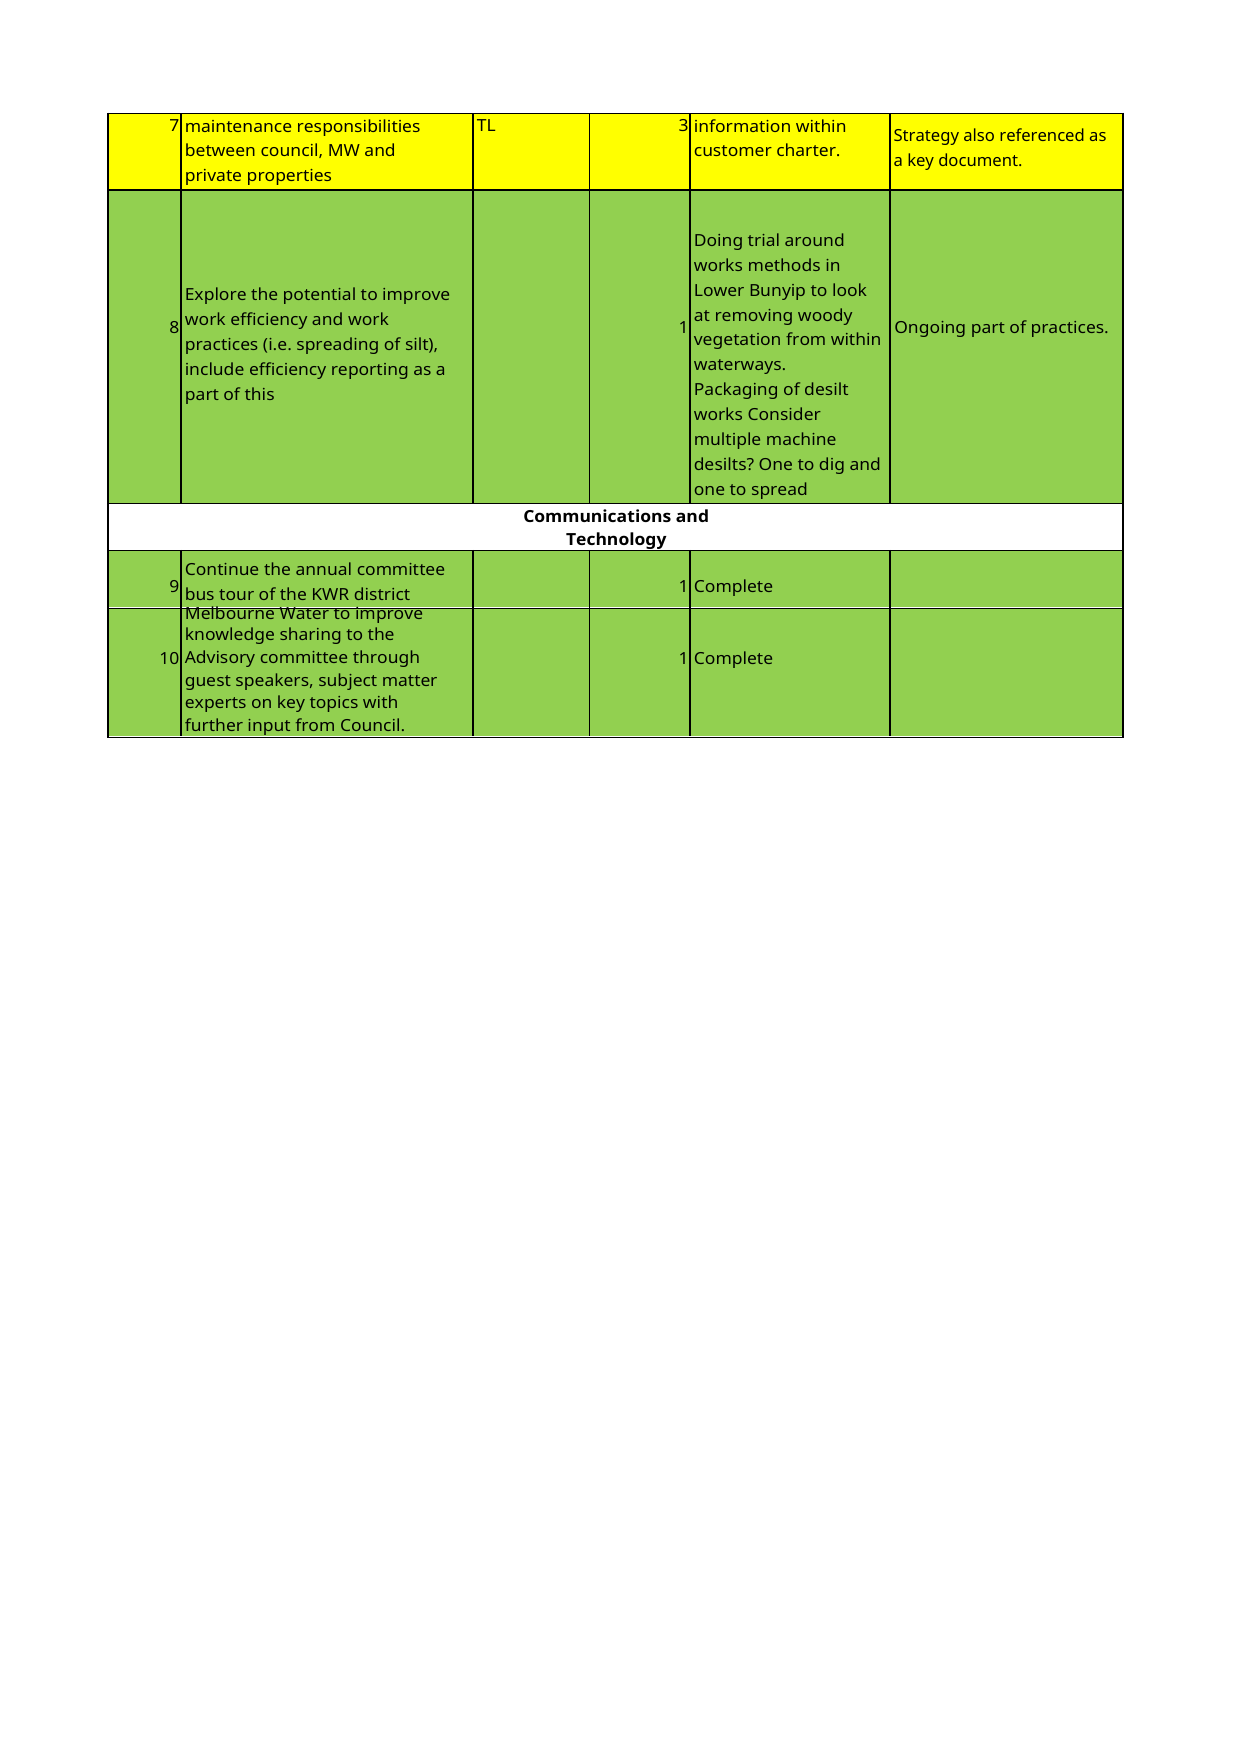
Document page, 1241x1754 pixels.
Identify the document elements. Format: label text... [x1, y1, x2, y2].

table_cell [891, 114, 1122, 189]
table_cell Explore the potential to improve work efficiency and work practices (i.e. spreading of silt), include efficiency reporting as a part of this [182, 191, 472, 503]
table_cell Continue the annual committee bus tour of the KWR district [182, 551, 472, 607]
table_cell Doing trial around works methods in Lower Bunyip to look at removing woody vegetation from within waterways. Packaging of desilt works Consider multiple machine desilts? One to dig and one to spread [691, 191, 889, 503]
table_cell Ongoing part of practices. [891, 191, 1122, 503]
table_cell [474, 191, 589, 503]
table_cell Communications and Technology [109, 504, 1122, 550]
table_cell TL [474, 114, 589, 189]
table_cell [691, 114, 889, 189]
table_cell [474, 551, 589, 607]
table_cell Complete [691, 609, 889, 736]
table_cell [474, 609, 589, 736]
table_cell [891, 609, 1122, 736]
table_cell 9 [109, 551, 180, 607]
table_cell 8 [109, 191, 180, 503]
table_cell 1 [590, 191, 689, 503]
table_cell 1 [590, 551, 689, 607]
table_cell 10 [109, 609, 180, 736]
table_cell 7 [109, 114, 180, 189]
table_cell 3 [590, 114, 689, 189]
table_cell [891, 551, 1122, 607]
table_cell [182, 114, 472, 189]
table_cell 1 [590, 609, 689, 736]
table_cell Melbourne Water to improve knowledge sharing to the Advisory committee through guest speakers, subject matter experts on key topics with further input from Council. [182, 609, 472, 736]
table_cell Complete [691, 551, 889, 607]
